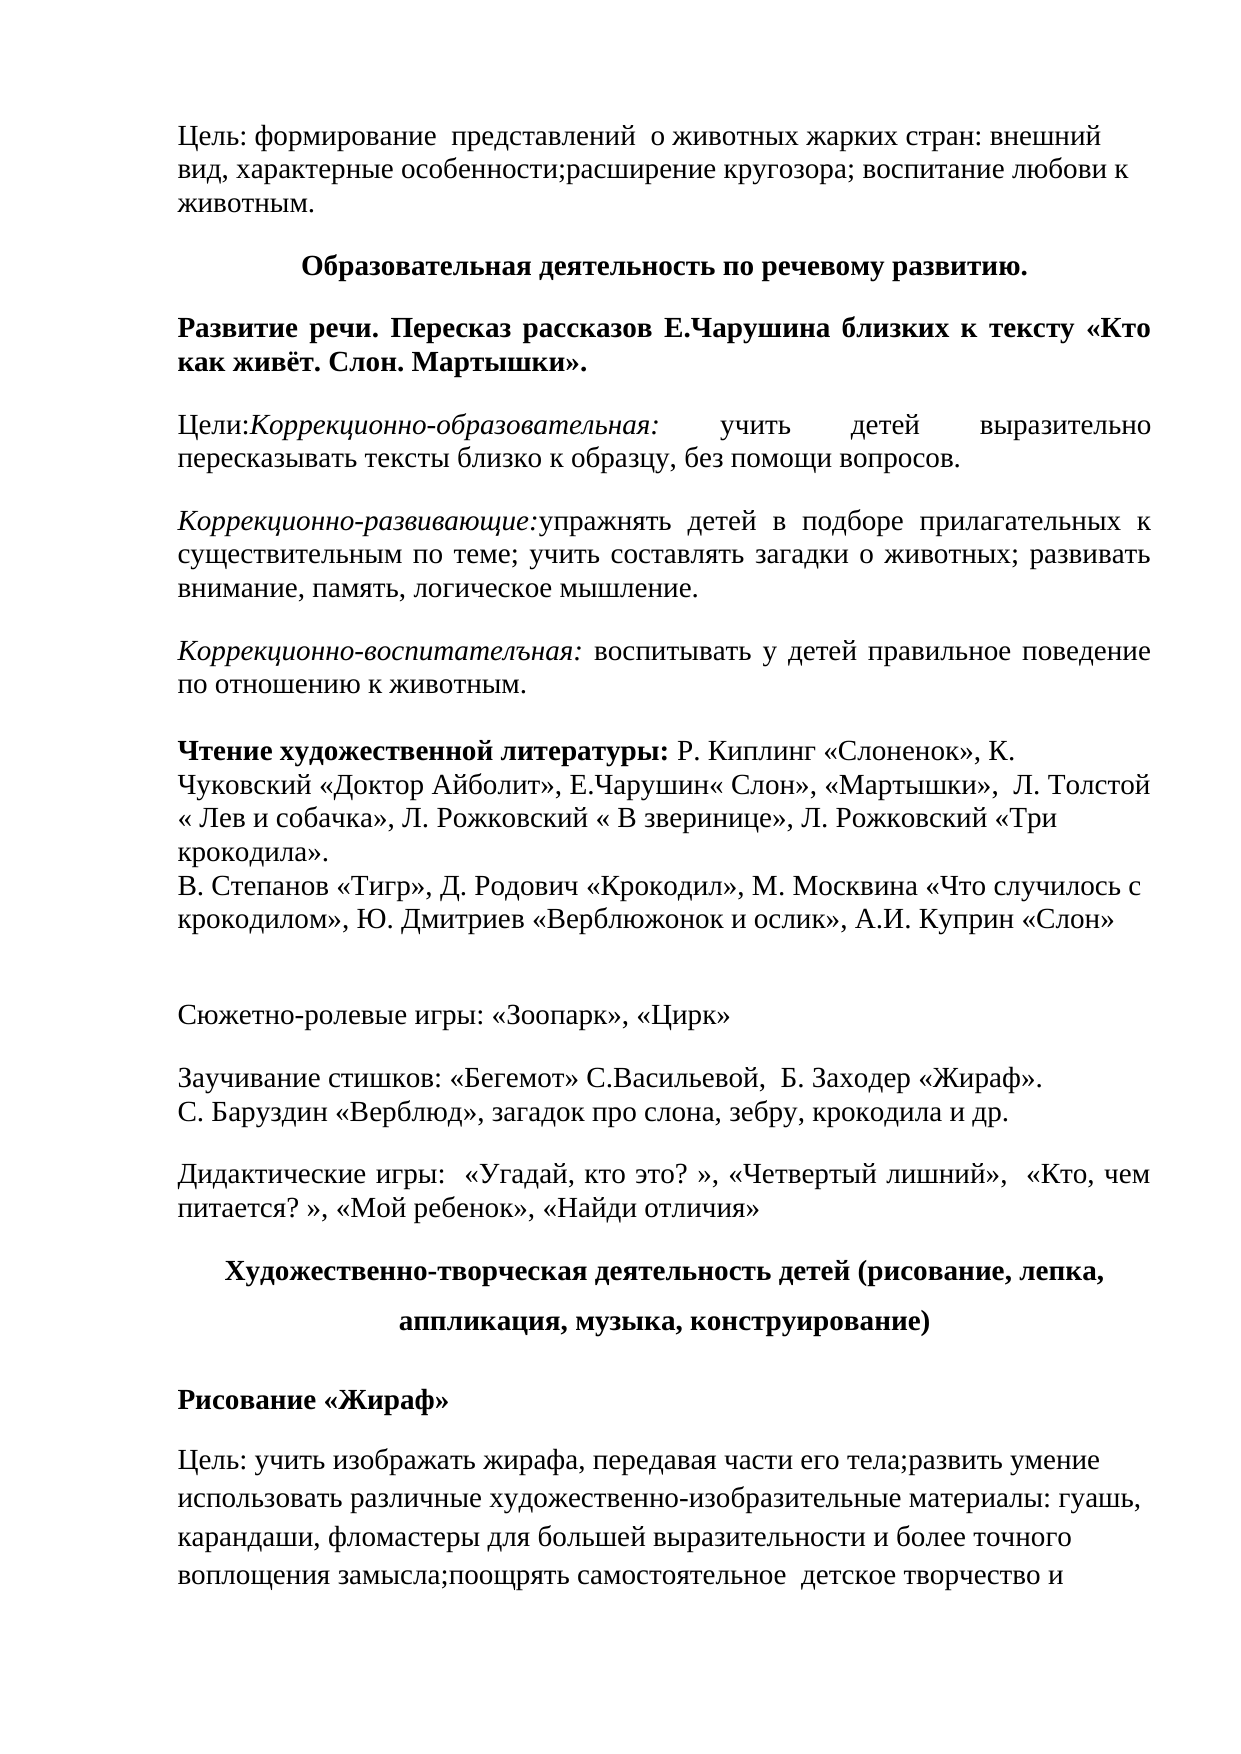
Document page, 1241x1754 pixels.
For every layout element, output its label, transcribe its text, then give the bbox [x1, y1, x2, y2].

text В. Степанов «Тигр», Д. Родович «Крокодил», М. Москвина «Что случилось с крокодилом», Ю. Дмитриев «Верблюжонок и ослик», А.И. Куприн «Слон» [177, 868, 1152, 935]
text Развитие речи. Пересказ рассказов Е.Чарушина близких к тексту «Кто как живёт. Слон. Мартышки». [177, 311, 1152, 378]
text Коррекционно-развивающие:упражнять детей в подборе прилагательных к существительным по теме; учить составлять загадки о животных; развивать внимание, память, логическое мышление. [177, 503, 1152, 604]
text Коррекционно-воспитателъная: воспитывать у детей правильное поведение по отношению к животным. [177, 633, 1152, 700]
text Заучивание стишков: «Бегемот» С.Васильевой, Б. Заходер «Жираф». [177, 1060, 1152, 1094]
text Чтение художественной литературы: Р. Киплинг «Слоненок», К. Чуковский «Доктор Айболит», Е.Чарушин« Слон», «Мартышки», Л. Толстой « Лев и собачка», Л. Рожковский « В зверинице», Л. Рожковский «Три крокодила». [177, 733, 1152, 868]
text Рисование «Жираф» [148, 1382, 1152, 1416]
text Образовательная деятельность по речевому развитию. [177, 248, 1152, 281]
text С. Баруздин «Верблюд», загадок про слона, зебру, крокодила и др. [177, 1094, 1152, 1127]
text Цели:Коррекционно-образовательная: учить детей выразительно пересказывать тексты близко к образцу, без помощи вопросов. [177, 407, 1152, 474]
text Художественно-творческая деятельность детей (рисование, лепка, аппликация, музыка, конструирование) [177, 1253, 1152, 1337]
text Цель: формирование представлений о животных жарких стран: внешний вид, характерные особенности;расширение кругозора; воспитание любови к животным. [177, 118, 1152, 219]
text Дидактические игры: «Угадай, кто это? », «Четвертый лишний», «Кто, чем питается? », «Мой ребенок», «Найди отличия» [177, 1156, 1152, 1223]
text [177, 1442, 1152, 1591]
text Сюжетно-ролевые игры: «Зоопарк», «Цирк» [177, 997, 1152, 1031]
